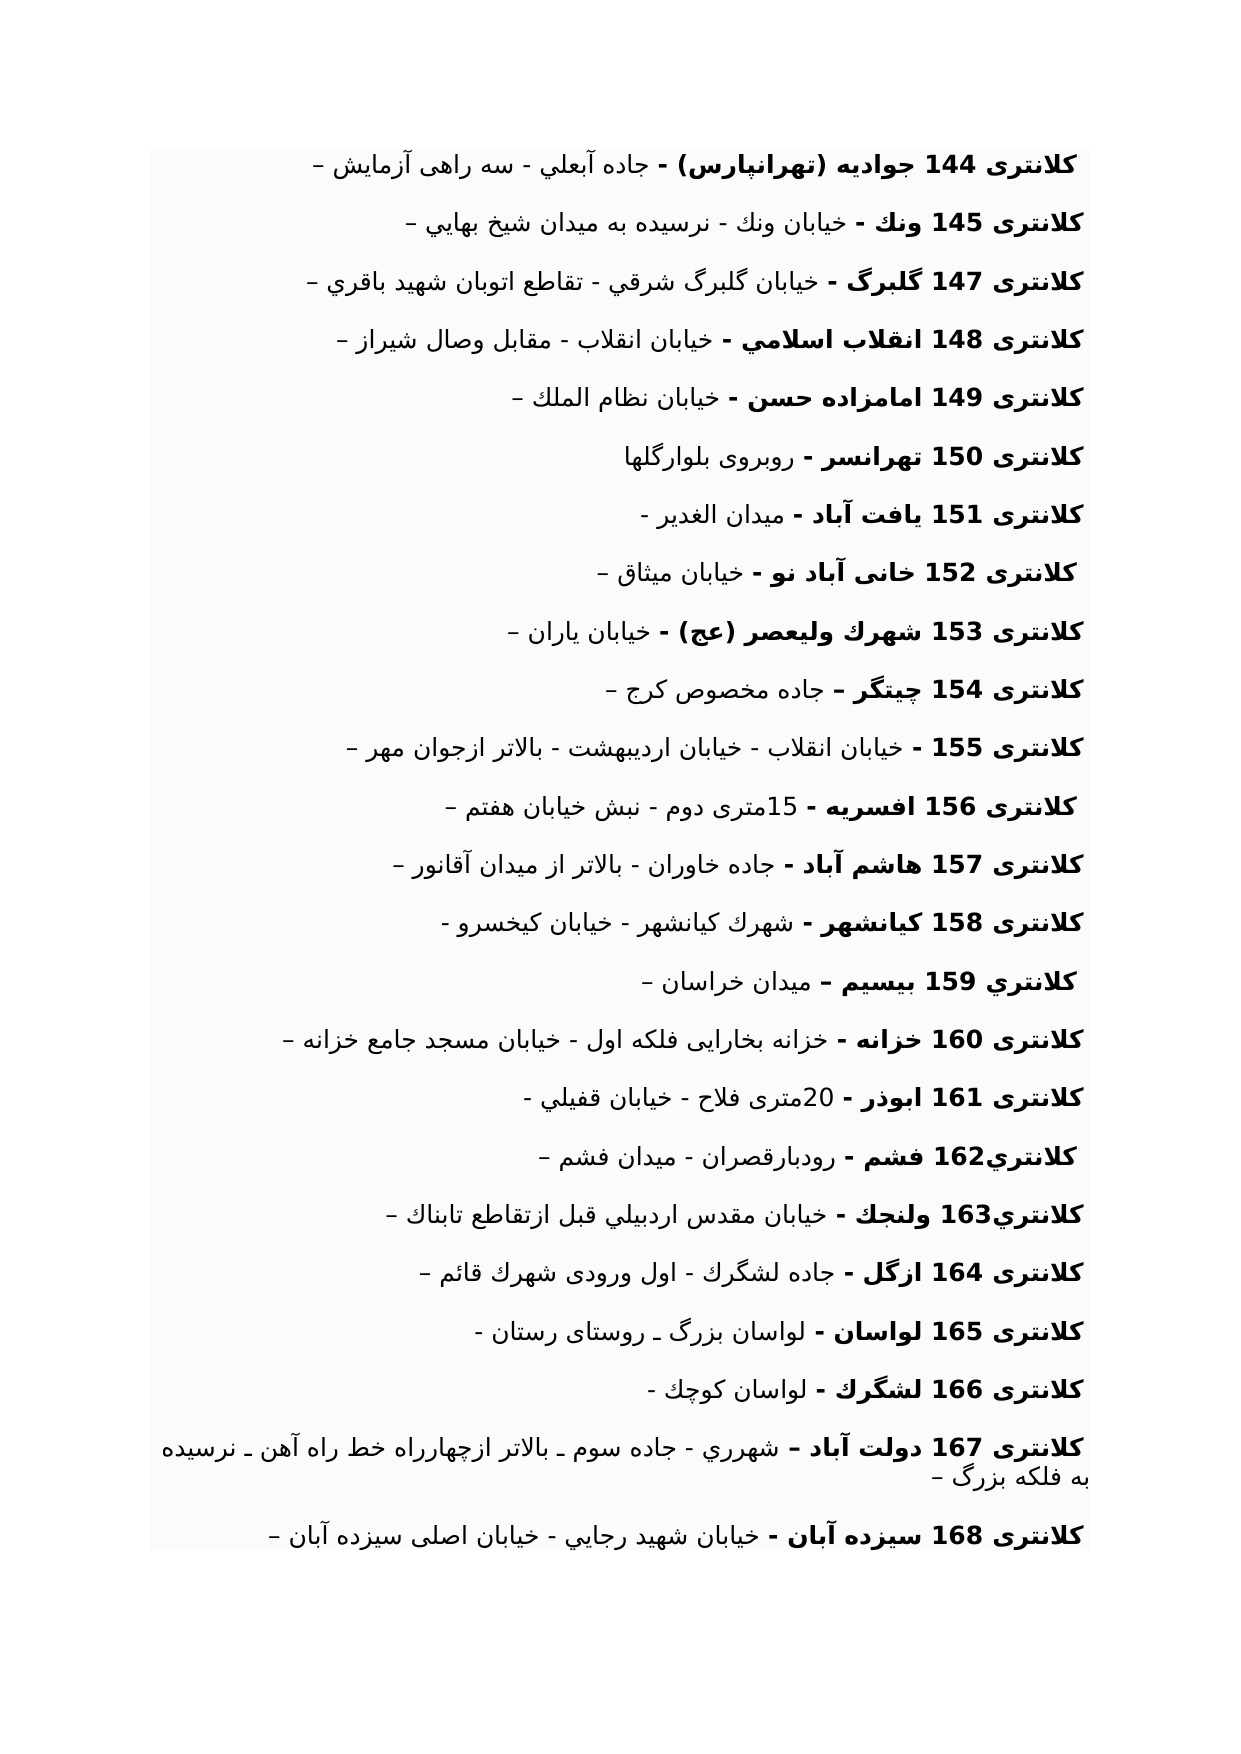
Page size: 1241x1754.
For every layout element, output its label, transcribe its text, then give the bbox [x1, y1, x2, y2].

text كلانترى 167 دولت آباد – شهرري - جاده سوم ـ بالاتر ازچهارراه خط راه آهن ـ نرسيده به فلكه بزرگ – [150, 1433, 1090, 1492]
text كلانترى 153 شهرك وليعصر (عج) - خيابان ياران – [150, 617, 1090, 646]
text كلانتري162 فشم - رودبارقصران - ميدان فشم – [150, 1142, 1090, 1171]
text كلانترى 155 - خيابان انقلاب - خيابان ارديبهشت - بالاتر ازجوان مهر – [150, 733, 1090, 762]
text كلانترى 148 انقلاب اسلامي - خيابان انقلاب - مقابل وصال شيراز – [150, 325, 1090, 354]
text كلانتري 159 بيسيم – ميدان خراسان – [150, 967, 1090, 996]
text كلانترى 157 هاشم آباد - جاده خاوران - بالاتر از ميدان آقانور – [150, 850, 1090, 879]
text كلانترى 161 ابوذر - 20مترى فلاح - خيابان قفيلي - [150, 1083, 1090, 1112]
text كلانترى 160 خزانه - خزانه بخارايى فلكه اول - خيابان مسجد جامع خزانه – [150, 1025, 1090, 1054]
text كلانترى 151 يافت آباد - ميدان الغدير - [150, 500, 1090, 529]
text كلانترى 158 كيانشهر - شهرك كيانشهر - خيابان كيخسرو - [150, 908, 1090, 937]
text كلانترى 149 امامزاده حسن - خيابان نظام الملك – [150, 383, 1090, 412]
text كلانترى 145 ونك - خيابان ونك - نرسيده به ميدان شيخ بهايي – [150, 208, 1090, 237]
text كلانترى 144 جواديه (تهرانپارس) - جاده آبعلي - سه راهى آزمايش – [150, 150, 1090, 179]
text كلانترى 150 تهرانسر - روبروى بلوارگلها [150, 442, 1090, 471]
text كلانترى 164 ازگل - جاده لشگرك - اول ورودى شهرك قائم – [150, 1258, 1090, 1287]
text کلانترى 152 خانى آباد نو - خيابان ميثاق – [150, 558, 1090, 587]
text كلانتري163 ولنجك - خيابان مقدس اردبيلي قبل ازتقاطع تابناك – [150, 1200, 1090, 1229]
text كلانترى 166 لشگرك - لواسان كوچك - [150, 1375, 1090, 1404]
text كلانترى 156 افسريه - 15مترى دوم - نبش خيابان هفتم – [150, 792, 1090, 821]
text كلانترى 165 لواسان - لواسان بزرگ ـ روستاى رستان - [150, 1317, 1090, 1346]
text كلانترى 168 سيزده آبان - خيابان شهيد رجايي - خيابان اصلى سيزده آبان – [150, 1521, 1090, 1550]
text كلانترى 154 چيتگر – جاده مخصوص كرج – [150, 675, 1090, 704]
text كلانترى 147 گلبرگ - خيابان گلبرگ شرقي - تقاطع اتوبان شهيد باقري – [150, 267, 1090, 296]
